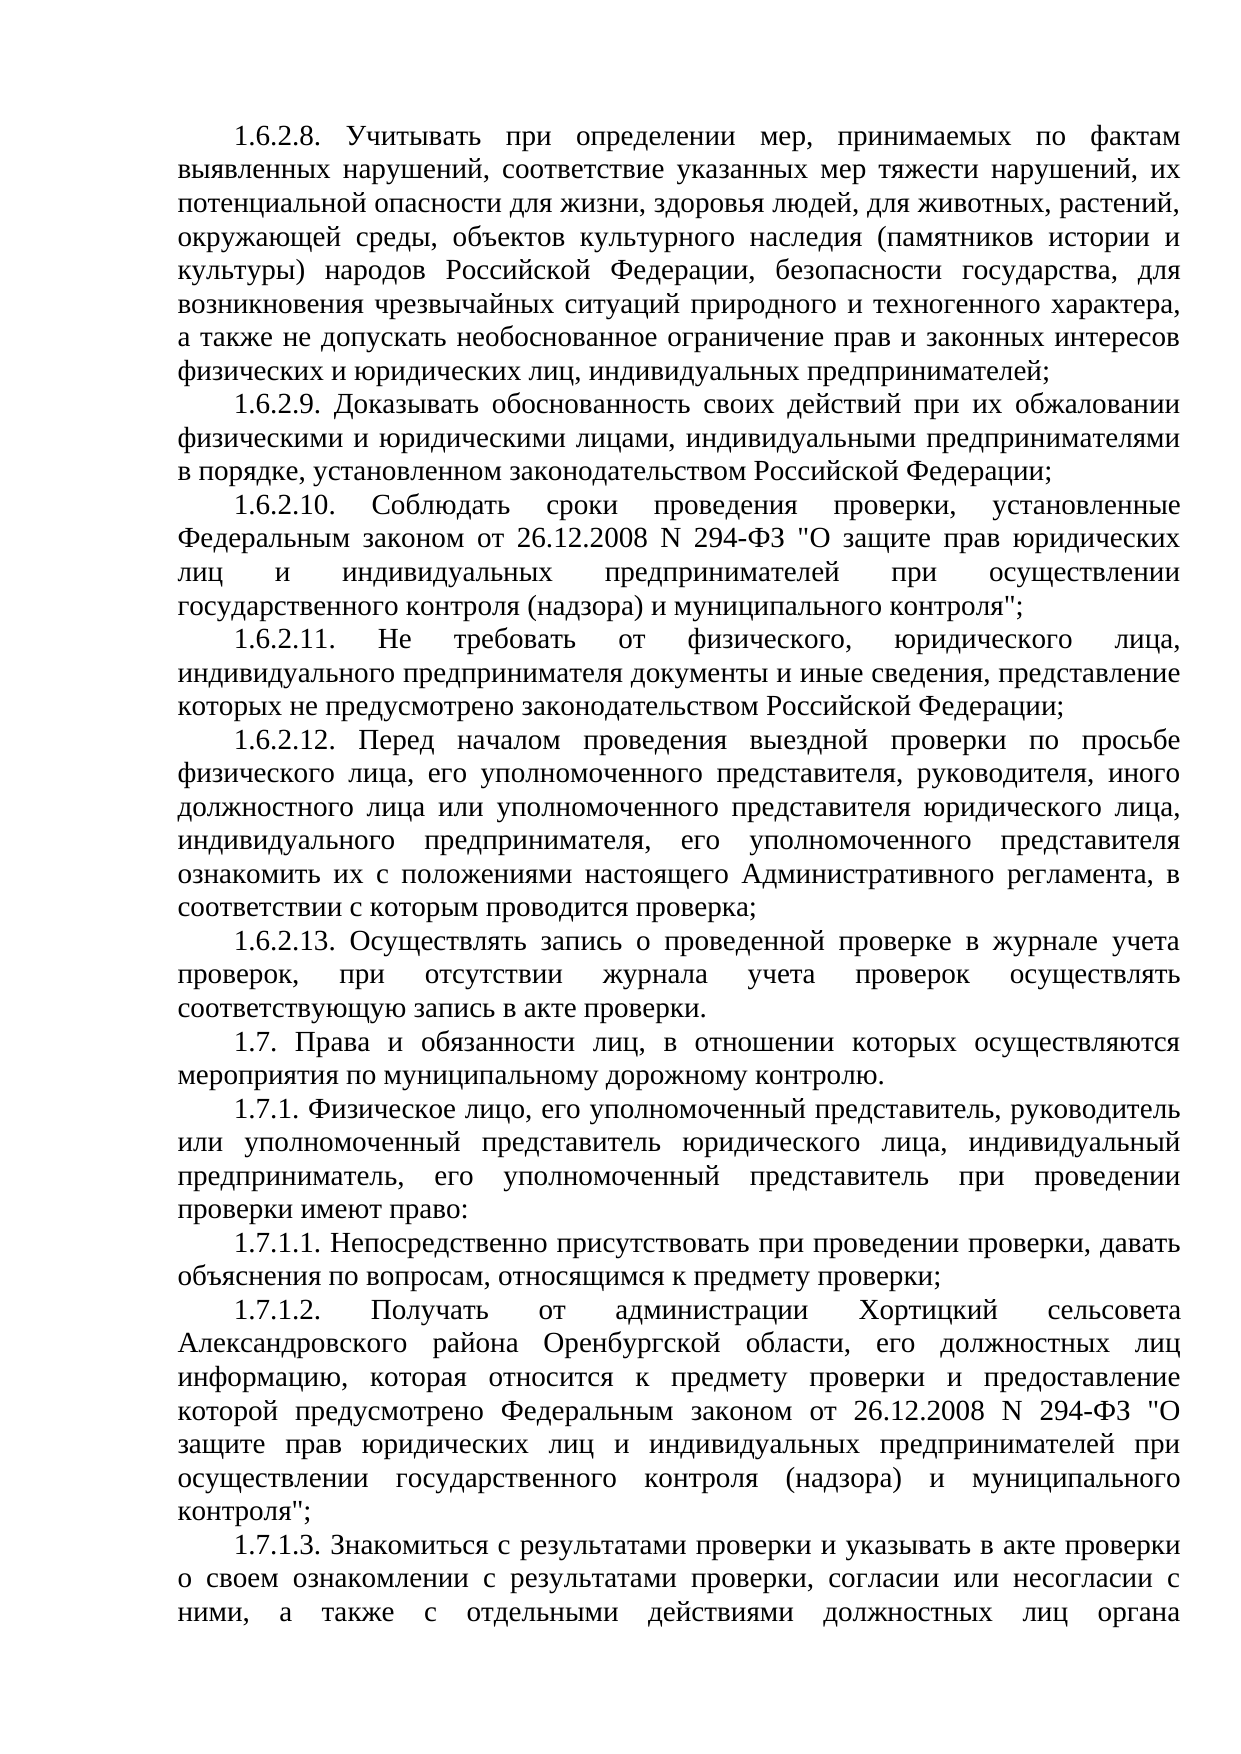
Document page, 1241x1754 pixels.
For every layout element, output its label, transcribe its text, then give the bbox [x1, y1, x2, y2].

text 1.7.1.1. Непосредственно присутствовать при проведении проверки, давать объяснения по вопросам, относящимся к предмету проверки; [177, 1225, 1181, 1292]
text 1.7.1.2. Получать от администрации Хортицкий сельсовета Александровского района Оренбургской области, его должностных лиц информацию, которая относится к предмету проверки и предоставление которой предусмотрено Федеральным законом от 26.12.2008 N 294-ФЗ "О защите прав юридических лиц и индивидуальных предпринимателей при осуществлении государственного контроля (надзора) и муниципального контроля"; [177, 1292, 1181, 1527]
text 1.6.2.11. Не требовать от физического, юридического лица, индивидуального предпринимателя документы и иные сведения, представление которых не предусмотрено законодательством Российской Федерации; [177, 621, 1181, 722]
text 1.7. Права и обязанности лиц, в отношении которых осуществляются мероприятия по муниципальному дорожному контролю. [177, 1024, 1181, 1091]
text 1.7.1. Физическое лицо, его уполномоченный представитель, руководитель или уполномоченный представитель юридического лица, индивидуальный предприниматель, его уполномоченный представитель при проведении проверки имеют право: [177, 1091, 1181, 1225]
text 1.6.2.12. Перед началом проведения выездной проверки по просьбе физического лица, его уполномоченного представителя, руководителя, иного должностного лица или уполномоченного представителя юридического лица, индивидуального предпринимателя, его уполномоченного представителя ознакомить их с положениями настоящего Административного регламента, в соответствии с которым проводится проверка; [177, 722, 1181, 923]
text 1.6.2.8. Учитывать при определении мер, принимаемых по фактам выявленных нарушений, соответствие указанных мер тяжести нарушений, их потенциальной опасности для жизни, здоровья людей, для животных, растений, окружающей среды, объектов культурного наследия (памятников истории и культуры) народов Российской Федерации, безопасности государства, для возникновения чрезвычайных ситуаций природного и техногенного характера, а также не допускать необоснованное ограничение прав и законных интересов физических и юридических лиц, индивидуальных предпринимателей; [177, 118, 1181, 386]
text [177, 1527, 1181, 1627]
text 1.6.2.13. Осуществлять запись о проведенной проверке в журнале учета проверок, при отсутствии журнала учета проверок осуществлять соответствующую запись в акте проверки. [177, 923, 1181, 1024]
text 1.6.2.10. Соблюдать сроки проведения проверки, установленные Федеральным законом от 26.12.2008 N 294-ФЗ "О защите прав юридических лиц и индивидуальных предпринимателей при осуществлении государственного контроля (надзора) и муниципального контроля"; [177, 487, 1181, 621]
text 1.6.2.9. Доказывать обоснованность своих действий при их обжаловании физическими и юридическими лицами, индивидуальными предпринимателями в порядке, установленном законодательством Российской Федерации; [177, 386, 1181, 487]
